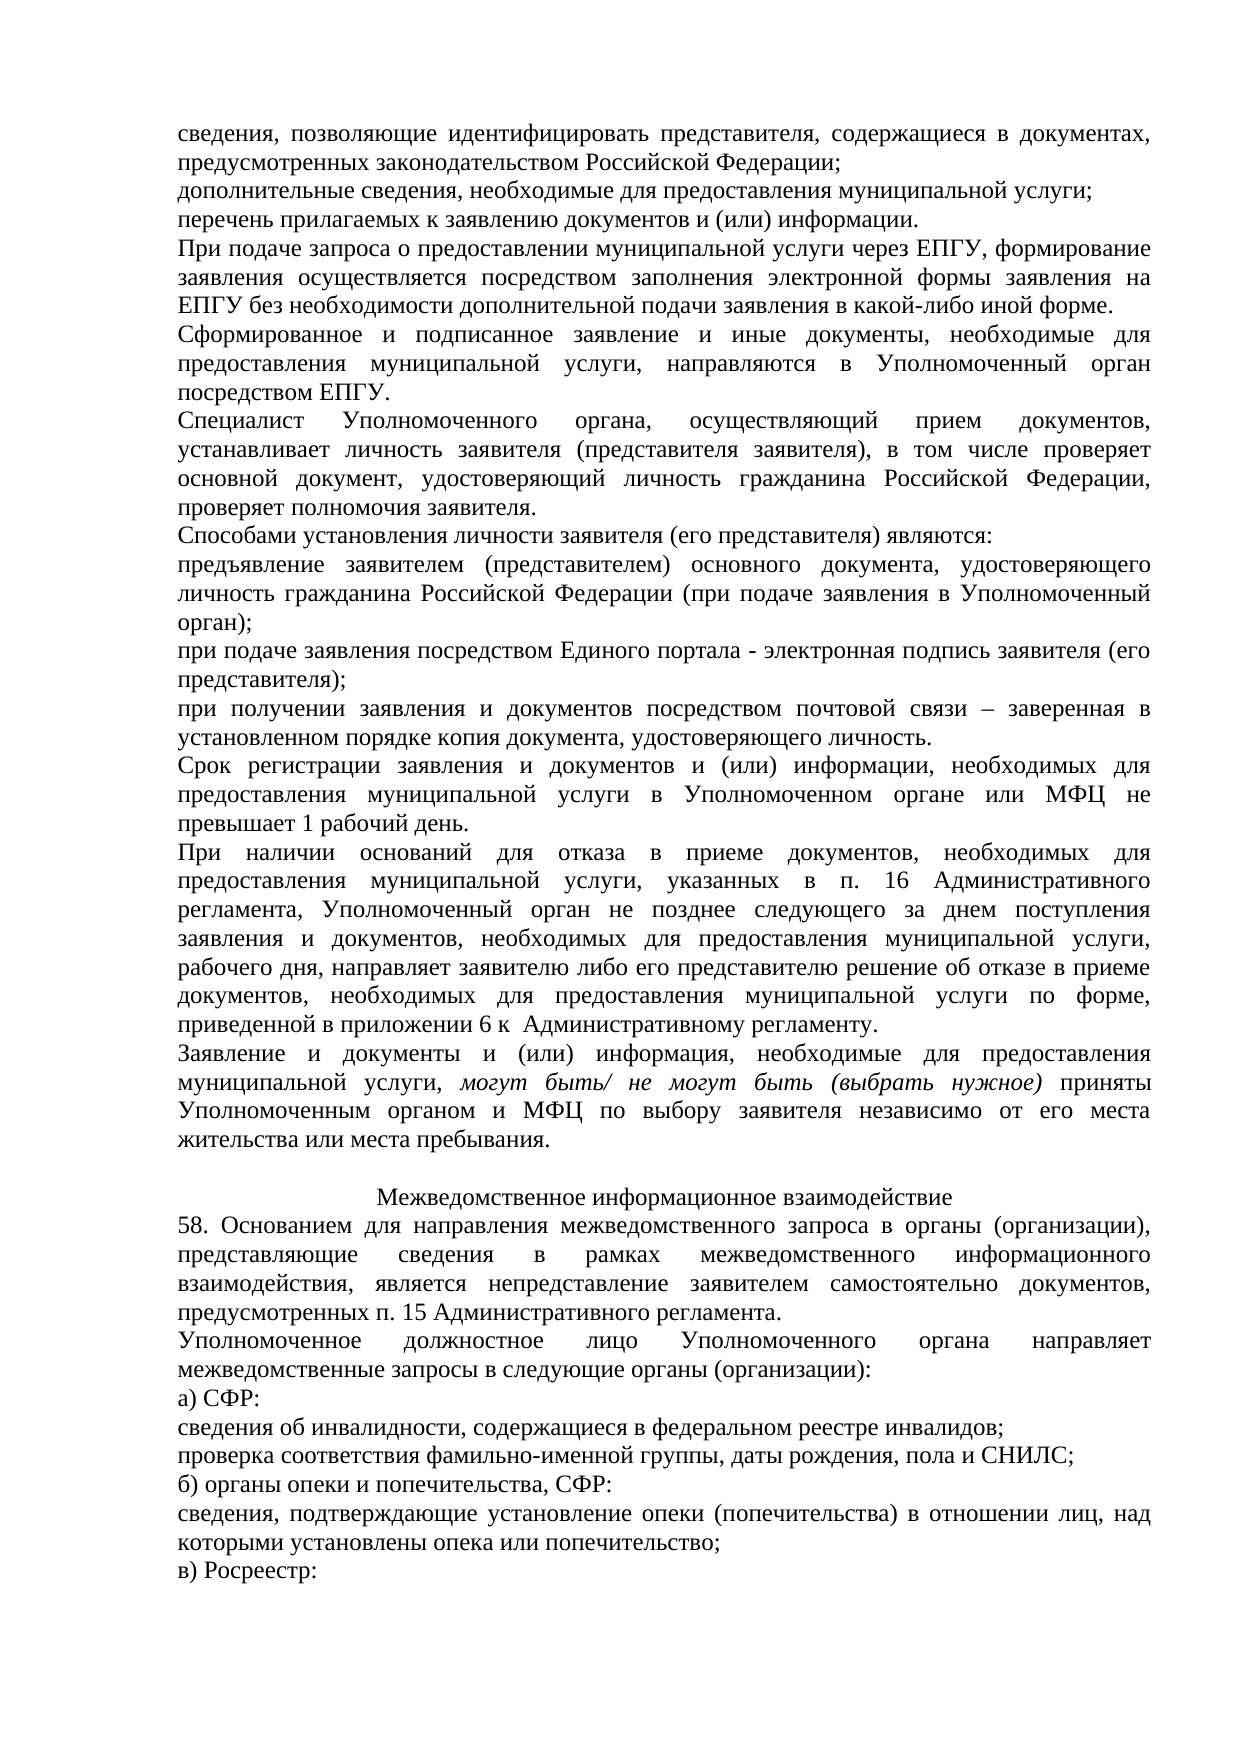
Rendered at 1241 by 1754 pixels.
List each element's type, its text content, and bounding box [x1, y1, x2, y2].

text Срок регистрации заявления и документов и (или) информации, необходимых для предоставления муниципальной услуги в Уполномоченном органе или МФЦ не превышает 1 рабочий день. [177, 751, 1152, 837]
text в) Росреестр: [177, 1556, 1152, 1584]
text предъявление заявителем (представителем) основного документа, удостоверяющего личность гражданина Российской Федерации (при подаче заявления в Уполномоченный орган); [177, 549, 1152, 636]
text при получении заявления и документов посредством почтовой связи – заверенная в установленном порядке копия документа, удостоверяющего личность. [177, 693, 1152, 751]
text сведения, подтверждающие установление опеки (попечительства) в отношении лиц, над которыми установлены опека или попечительство; [177, 1498, 1152, 1556]
text При наличии оснований для отказа в приеме документов, необходимых для предоставления муниципальной услуги, указанных в п. 16 Административного регламента, Уполномоченный орган не позднее следующего за днем поступления заявления и документов, необходимых для предоставления муниципальной услуги, рабочего дня, направляет заявителю либо его представителю решение об отказе в приеме документов, необходимых для предоставления муниципальной услуги по форме, приведенной в приложении 6 к Административному регламенту. [177, 837, 1152, 1038]
text дополнительные сведения, необходимые для предоставления муниципальной услуги; [177, 176, 1152, 204]
text Заявление и документы и (или) информация, необходимые для предоставления муниципальной услуги, могут быть/ не могут быть (выбрать нужное) приняты Уполномоченным органом и МФЦ по выбору заявителя независимо от его места жительства или места пребывания. [177, 1038, 1152, 1153]
text сведения, позволяющие идентифицировать представителя, содержащиеся в документах, предусмотренных законодательством Российской Федерации; [177, 118, 1152, 176]
text при подаче заявления посредством Единого портала - электронная подпись заявителя (его представителя); [177, 636, 1152, 693]
text а) СФР: [177, 1383, 1152, 1412]
text 58. Основанием для направления межведомственного запроса в органы (организации), представляющие сведения в рамках межведомственного информационного взаимодействия, является непредставление заявителем самостоятельно документов, предусмотренных п. 15 Административного регламента. [177, 1211, 1152, 1326]
text сведения об инвалидности, содержащиеся в федеральном реестре инвалидов; [177, 1412, 1152, 1441]
text Уполномоченное должностное лицо Уполномоченного органа направляет межведомственные запросы в следующие органы (организации): [177, 1326, 1152, 1383]
text перечень прилагаемых к заявлению документов и (или) информации. [177, 204, 1152, 233]
text При подаче запроса о предоставлении муниципальной услуги через ЕПГУ, формирование заявления осуществляется посредством заполнения электронной формы заявления на ЕПГУ без необходимости дополнительной подачи заявления в какой-либо иной форме. [177, 233, 1152, 319]
text Межведомственное информационное взаимодействие [177, 1182, 1152, 1211]
text Специалист Уполномоченного органа, осуществляющий прием документов, устанавливает личность заявителя (представителя заявителя), в том числе проверяет основной документ, удостоверяющий личность гражданина Российской Федерации, проверяет полномочия заявителя. [177, 406, 1152, 521]
text Сформированное и подписанное заявление и иные документы, необходимые для предоставления муниципальной услуги, направляются в Уполномоченный орган посредством ЕПГУ. [177, 319, 1152, 406]
text Способами установления личности заявителя (его представителя) являются: [177, 521, 1152, 549]
text б) органы опеки и попечительства, СФР: [177, 1469, 1152, 1498]
text проверка соответствия фамильно-именной группы, даты рождения, пола и СНИЛС; [177, 1441, 1152, 1469]
